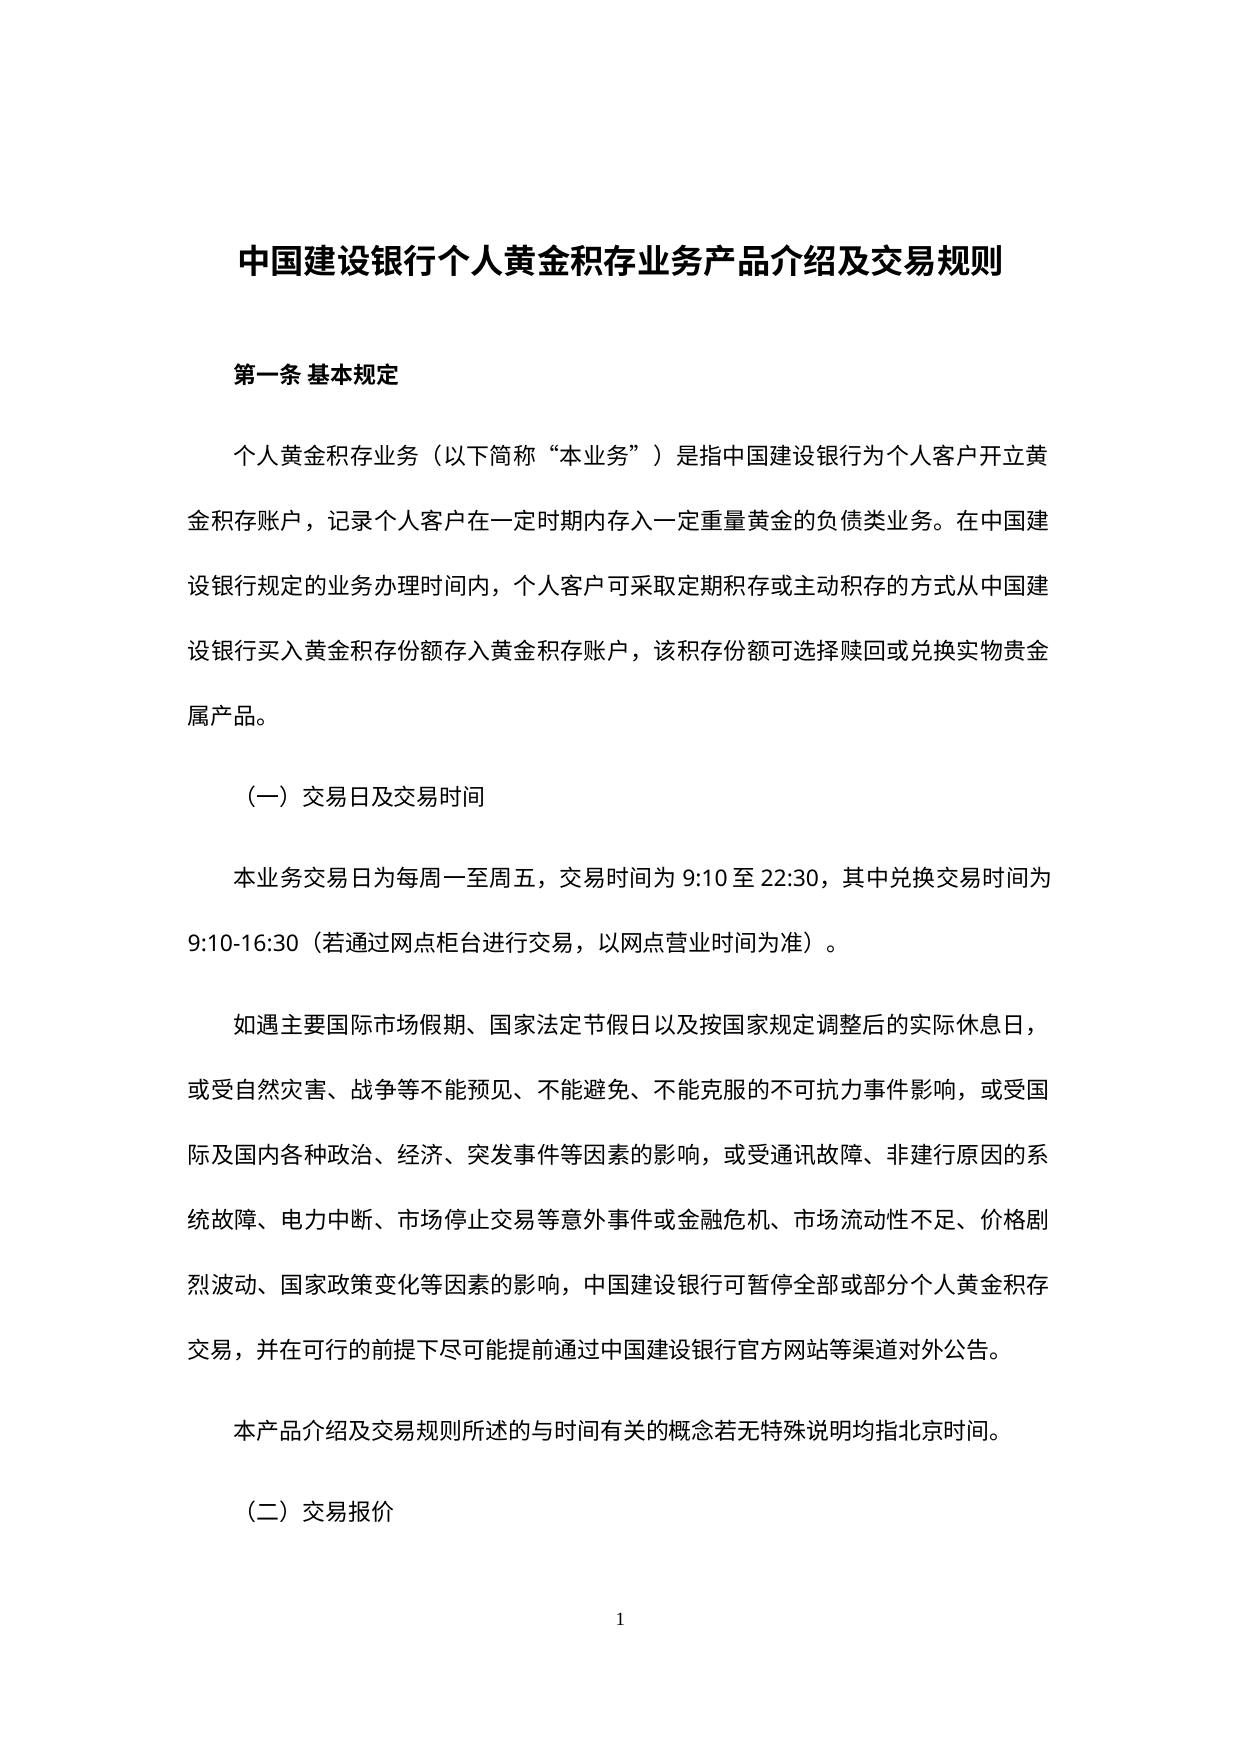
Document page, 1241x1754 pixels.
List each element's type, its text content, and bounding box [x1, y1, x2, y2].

text 如遇主要国际市场假期、国家法定节假日以及按国家规定调整后的实际休息日，或受自然灾害、战争等不能预见、不能避免、不能克服的不可抗力事件影响，或受国际及国内各种政治、经济、突发事件等因素的影响，或受通讯故障、非建行原因的系统故障、电力中断、市场停止交易等意外事件或金融危机、市场流动性不足、价格剧烈波动、国家政策变化等因素的影响，中国建设银行可暂停全部或部分个人黄金积存交易，并在可行的前提下尽可能提前通过中国建设银行官方网站等渠道对外公告。 [187, 991, 1053, 1381]
text （一）交易日及交易时间 [187, 763, 1053, 828]
text 本产品介绍及交易规则所述的与时间有关的概念若无特殊说明均指北京时间。 [187, 1397, 1053, 1462]
text 个人黄金积存业务（以下简称“本业务”）是指中国建设银行为个人客户开立黄金积存账户，记录个人客户在一定时期内存入一定重量黄金的负债类业务。在中国建设银行规定的业务办理时间内，个人客户可采取定期积存或主动积存的方式从中国建设银行买入黄金积存份额存入黄金积存账户，该积存份额可选择赎回或兑换实物贵金属产品。 [187, 422, 1053, 747]
text 第一条 基本规定 [187, 341, 1053, 406]
text （二）交易报价 [187, 1478, 1053, 1543]
text 中国建设银行个人黄金积存业务产品介绍及交易规则 [187, 227, 1053, 292]
text 本业务交易日为每周一至周五，交易时间为9:10至22:30，其中兑换交易时间为9:10-16:30（若通过网点柜台进行交易，以网点营业时间为准）。 [187, 844, 1053, 974]
